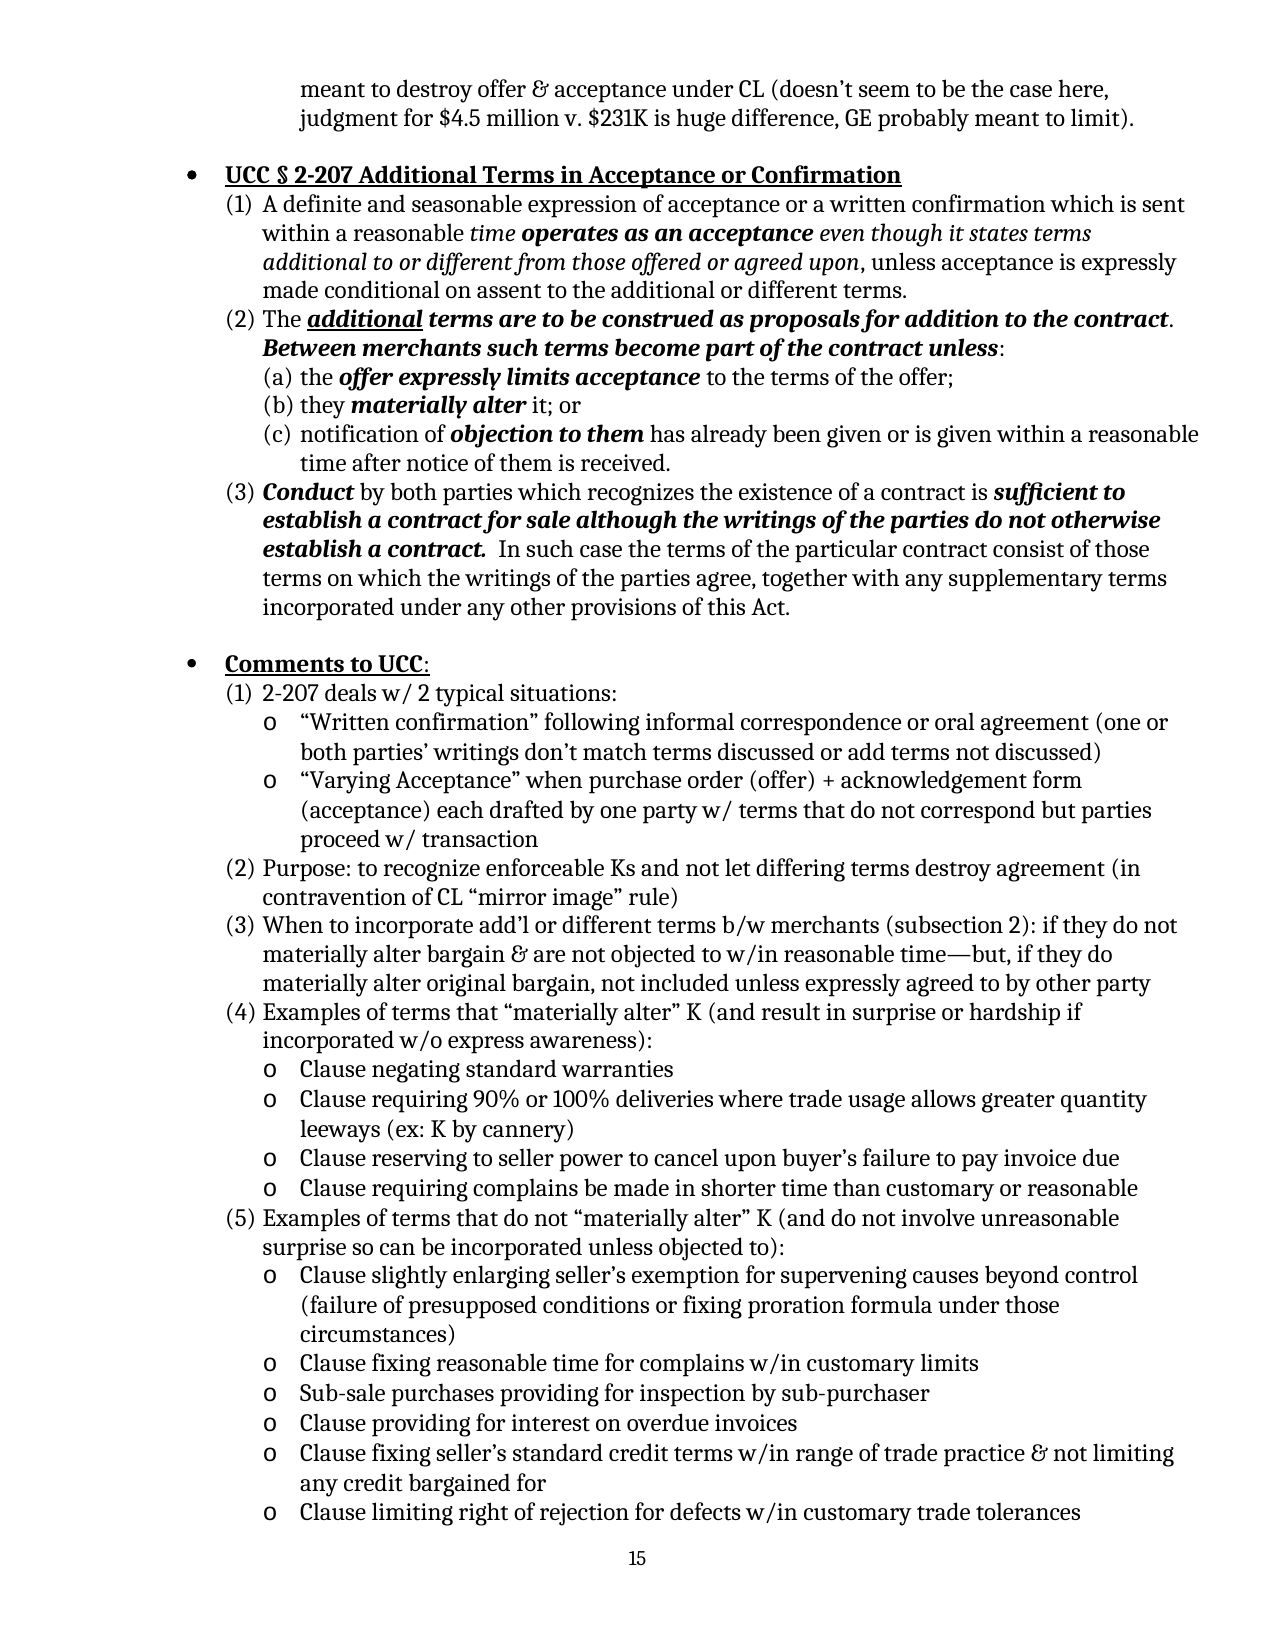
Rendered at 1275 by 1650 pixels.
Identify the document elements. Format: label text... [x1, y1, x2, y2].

list The additional terms are to be construed as proposals for addition to the contract. Between merchants such terms become part of the contract unless: [225, 305, 1200, 362]
list Examples of terms that do not “materially alter” K (and do not involve unreasonable surprise so can be incorporated unless objected to): [225, 1204, 1200, 1261]
list Clause providing for interest on overdue invoices [262, 1409, 1200, 1439]
list notification of objection to them has already been given or is given within a reasonable time after notice of them is received. [262, 420, 1200, 477]
list Clause requiring complains be made in shorter time than customary or reasonable [262, 1174, 1200, 1204]
list Sub-sale purchases providing for inspection by sub-purchaser [262, 1379, 1200, 1409]
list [262, 75, 1200, 132]
list they materially alter it; or [262, 391, 1200, 420]
list Clause slightly enlarging seller’s exemption for supervening causes beyond control (failure of presupposed conditions or fixing proration formula under those circumstances) [262, 1261, 1200, 1349]
list Purpose: to recognize enforceable Ks and not let differing terms destroy agreement (in contravention of CL “mirror image” rule) [225, 854, 1200, 911]
list “Written confirmation” following informal correspondence or oral agreement (one or both parties’ writings don’t match terms discussed or add terms not discussed) [262, 707, 1200, 766]
list Clause negating standard warranties [262, 1055, 1200, 1085]
list Conduct by both parties which recognizes the existence of a contract is sufficient to establish a contract for sale although the writings of the parties do not otherwise establish a contract. In such case the terms of the particular contract consist of those terms on which the writings of the parties agree, together with any supplementary terms incorporated under any other provisions of this Act. [225, 477, 1200, 621]
list Clause fixing seller’s standard credit terms w/in range of trade practice & not limiting any credit bargained for [262, 1439, 1200, 1497]
list A definite and seasonable expression of acceptance or a written confirmation which is sent within a reasonable time operates as an acceptance even though it states terms additional to or different from those offered or agreed upon, unless acceptance is expressly made conditional on assent to the additional or different terms. [225, 190, 1200, 305]
list Examples of terms that “materially alter” K (and result in surprise or hardship if incorporated w/o express awareness): [225, 997, 1200, 1055]
list Clause limiting right of rejection for defects w/in customary trade tolerances [262, 1497, 1200, 1527]
list UCC § 2-207 Additional Terms in Acceptance or Confirmation [187, 161, 1200, 190]
list Comments to UCC: [187, 650, 1200, 679]
list Clause fixing reasonable time for complains w/in customary limits [262, 1349, 1200, 1379]
list “Varying Acceptance” when purchase order (offer) + acknowledgement form (acceptance) each drafted by one party w/ terms that do not correspond but parties proceed w/ transaction [262, 766, 1200, 854]
list 2-207 deals w/ 2 typical situations: [225, 679, 1200, 707]
list Clause reserving to seller power to cancel upon buyer’s failure to pay invoice due [262, 1144, 1200, 1174]
list When to incorporate add’l or different terms b/w merchants (subsection 2): if they do not materially alter bargain & are not objected to w/in reasonable time—but, if they do materially alter original bargain, not included unless expressly agreed to by other party [225, 911, 1200, 997]
list Clause requiring 90% or 100% deliveries where trade usage allows greater quantity leeways (ex: K by cannery) [262, 1085, 1200, 1144]
list the offer expressly limits acceptance to the terms of the offer; [262, 362, 1200, 391]
